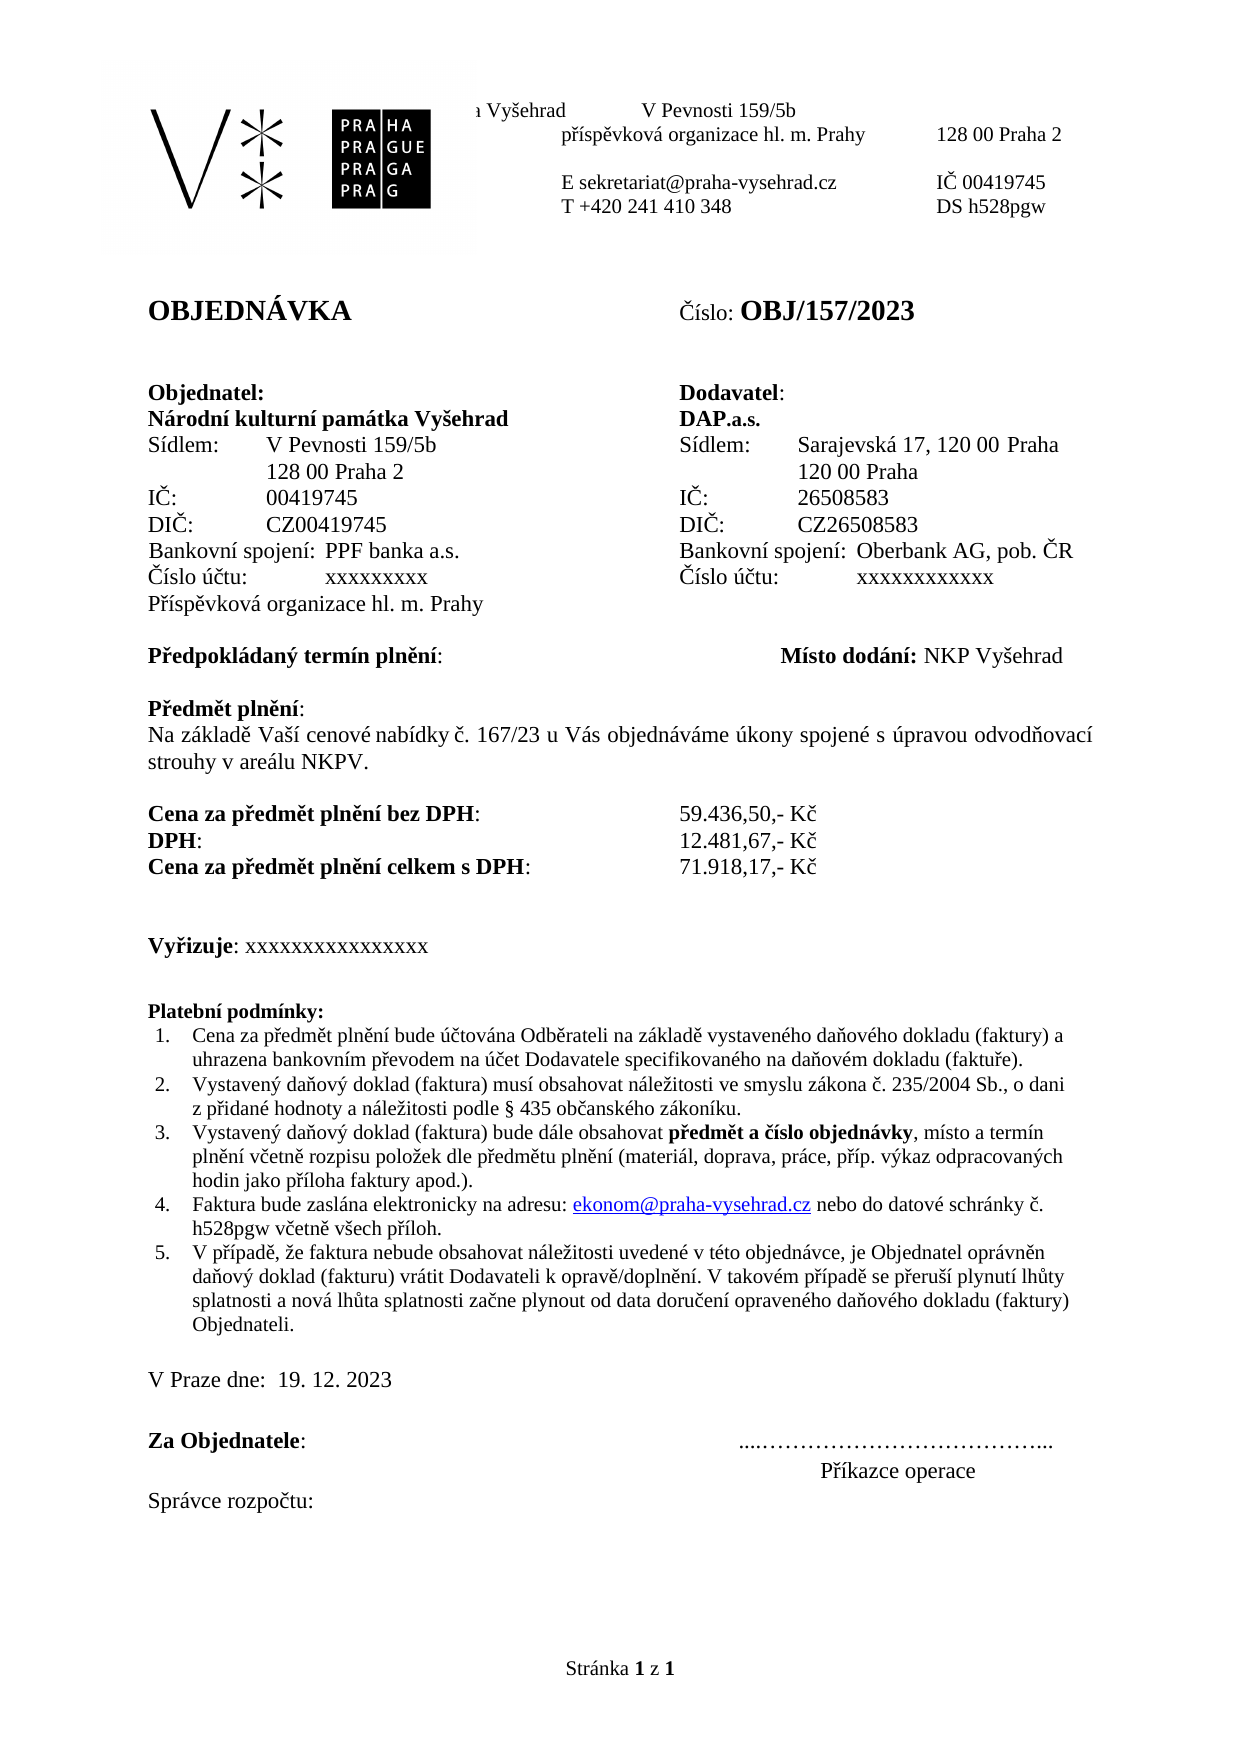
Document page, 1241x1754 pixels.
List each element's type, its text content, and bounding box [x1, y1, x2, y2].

text 128 00 Praha 2 120 00 Praha [148, 458, 1093, 484]
text Objednatel: Dodavatel: [148, 379, 1093, 405]
text Předpokládaný termín plnění: Místo dodání: NKP Vyšehrad [148, 642, 1093, 669]
text Platební podmínky: [148, 999, 1093, 1023]
text Příspěvková organizace hl. m. Prahy [148, 590, 1093, 616]
list Vystavený daňový doklad (faktura) musí obsahovat náležitosti ve smyslu zákona č. 235/2004 Sb., o dani z přidané hodnoty a náležitosti podle § 435 občanského zákoníku. [154, 1071, 1078, 1119]
text IČ: 00419745 IČ: 26508583 [148, 484, 1093, 511]
text Správce rozpočtu: [148, 1487, 1093, 1514]
list V případě, že faktura nebude obsahovat náležitosti uvedené v této objednávce, je Objednatel oprávněn daňový doklad (fakturu) vrátit Dodavateli k opravě/doplnění. V takovém případě se přeruší plynutí lhůty splatnosti a nová lhůta splatnosti začne plynout od data doručení opraveného daňového dokladu (faktury) Objednateli. [154, 1240, 1078, 1336]
list Cena za předmět plnění bude účtována Odběrateli na základě vystaveného daňového dokladu (faktury) a uhrazena bankovním převodem na účet Dodavatele specifikovaného na daňovém dokladu (faktuře). [154, 1023, 1078, 1071]
text Cena za předmět plnění bez DPH: 59.436,50,- Kč [148, 801, 1093, 827]
text Číslo účtu: xxxxxxxxx Číslo účtu: xxxxxxxxxxxx [148, 563, 1093, 590]
list Vystavený daňový doklad (faktura) bude dále obsahovat předmět a číslo objednávky, místo a termín plnění včetně rozpisu položek dle předmětu plnění (materiál, doprava, práce, příp. výkaz odpracovaných hodin jako příloha faktury apod.). [154, 1119, 1078, 1192]
text Příkazce operace [148, 1457, 1093, 1483]
text DPH: 12.481,67,- Kč [148, 827, 1093, 853]
text Cena za předmět plnění celkem s DPH: 71.918,17,- Kč [148, 853, 1093, 879]
text Sídlem: V Pevnosti 159/5b Sídlem: Sarajevská 17, 120 00 Praha [148, 432, 1093, 458]
text DIČ: CZ00419745 DIČ: CZ26508583 [148, 511, 1093, 537]
list Faktura bude zaslána elektronicky na adresu: ekonom@praha-vysehrad.cz nebo do datové schránky č. h528pgw včetně všech příloh. [154, 1192, 1078, 1240]
text Předmět plnění: [148, 695, 1093, 721]
text Bankovní spojení: PPF banka a.s. Bankovní spojení: Oberbank AG, pob. ČR [148, 537, 1093, 563]
text Národní kulturní památka Vyšehrad DAP.a.s. [148, 405, 1093, 432]
text OBJEDNÁVKA Číslo: OBJ/157/2023 [148, 293, 1093, 326]
text Na základě Vaší cenové nabídky č. 167/23 u Vás objednáváme úkony spojené s úpravou odvodňovací strouhy v areálu NKPV. [148, 721, 1093, 774]
text Vyřizuje: xxxxxxxxxxxxxxxx [148, 932, 1093, 959]
text Za Objednatele: ....………………………………... [148, 1427, 1093, 1453]
picture [101, 60, 477, 255]
text V Praze dne: 19. 12. 2023 [148, 1366, 1093, 1393]
